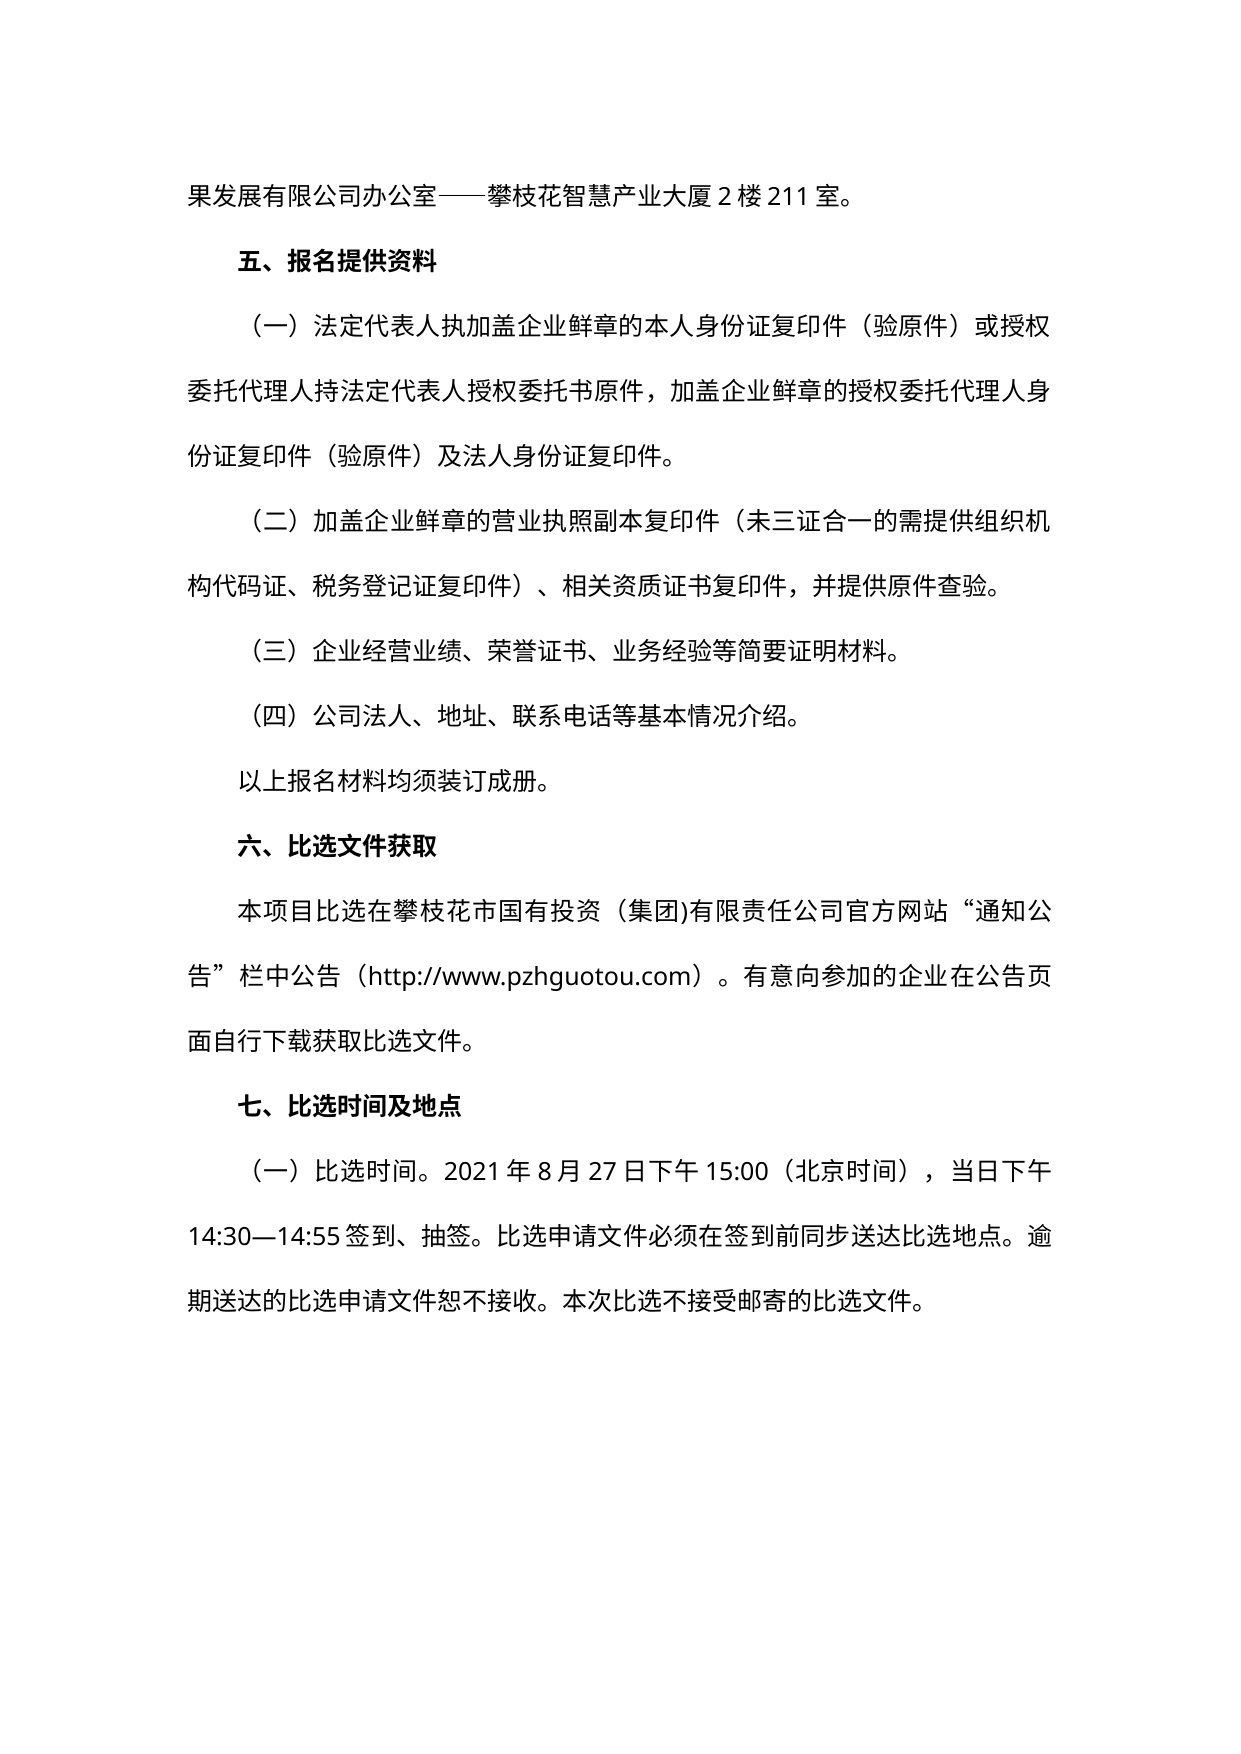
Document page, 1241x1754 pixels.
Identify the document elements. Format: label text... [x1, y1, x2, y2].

text （二）加盖企业鲜章的营业执照副本复印件（未三证合一的需提供组织机构代码证、税务登记证复印件）、相关资质证书复印件，并提供原件查验。 [187, 487, 1053, 617]
text （三）企业经营业绩、荣誉证书、业务经验等简要证明材料。 [187, 617, 1053, 682]
text （一）法定代表人执加盖企业鲜章的本人身份证复印件（验原件）或授权委托代理人持法定代表人授权委托书原件，加盖企业鲜章的授权委托代理人身份证复印件（验原件）及法人身份证复印件。 [187, 292, 1053, 487]
text （四）公司法人、地址、联系电话等基本情况介绍。 [187, 682, 1053, 747]
text 以上报名材料均须装订成册。 [187, 747, 1053, 812]
text （一）比选时间。2021年8月27日下午15:00（北京时间），当日下午14:30—14:55签到、抽签。比选申请文件必须在签到前同步送达比选地点。逾期送达的比选申请文件恕不接收。本次比选不接受邮寄的比选文件。 [187, 1137, 1053, 1332]
text 五、报名提供资料 [187, 227, 1053, 292]
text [187, 162, 1053, 227]
text 本项目比选在攀枝花市国有投资（集团)有限责任公司官方网站“通知公告”栏中公告（http://www.pzhguotou.com）。有意向参加的企业在公告页面自行下载获取比选文件。 [187, 877, 1053, 1072]
subtitle 六、比选文件获取 [187, 812, 1053, 877]
subtitle 七、比选时间及地点 [187, 1072, 1053, 1137]
